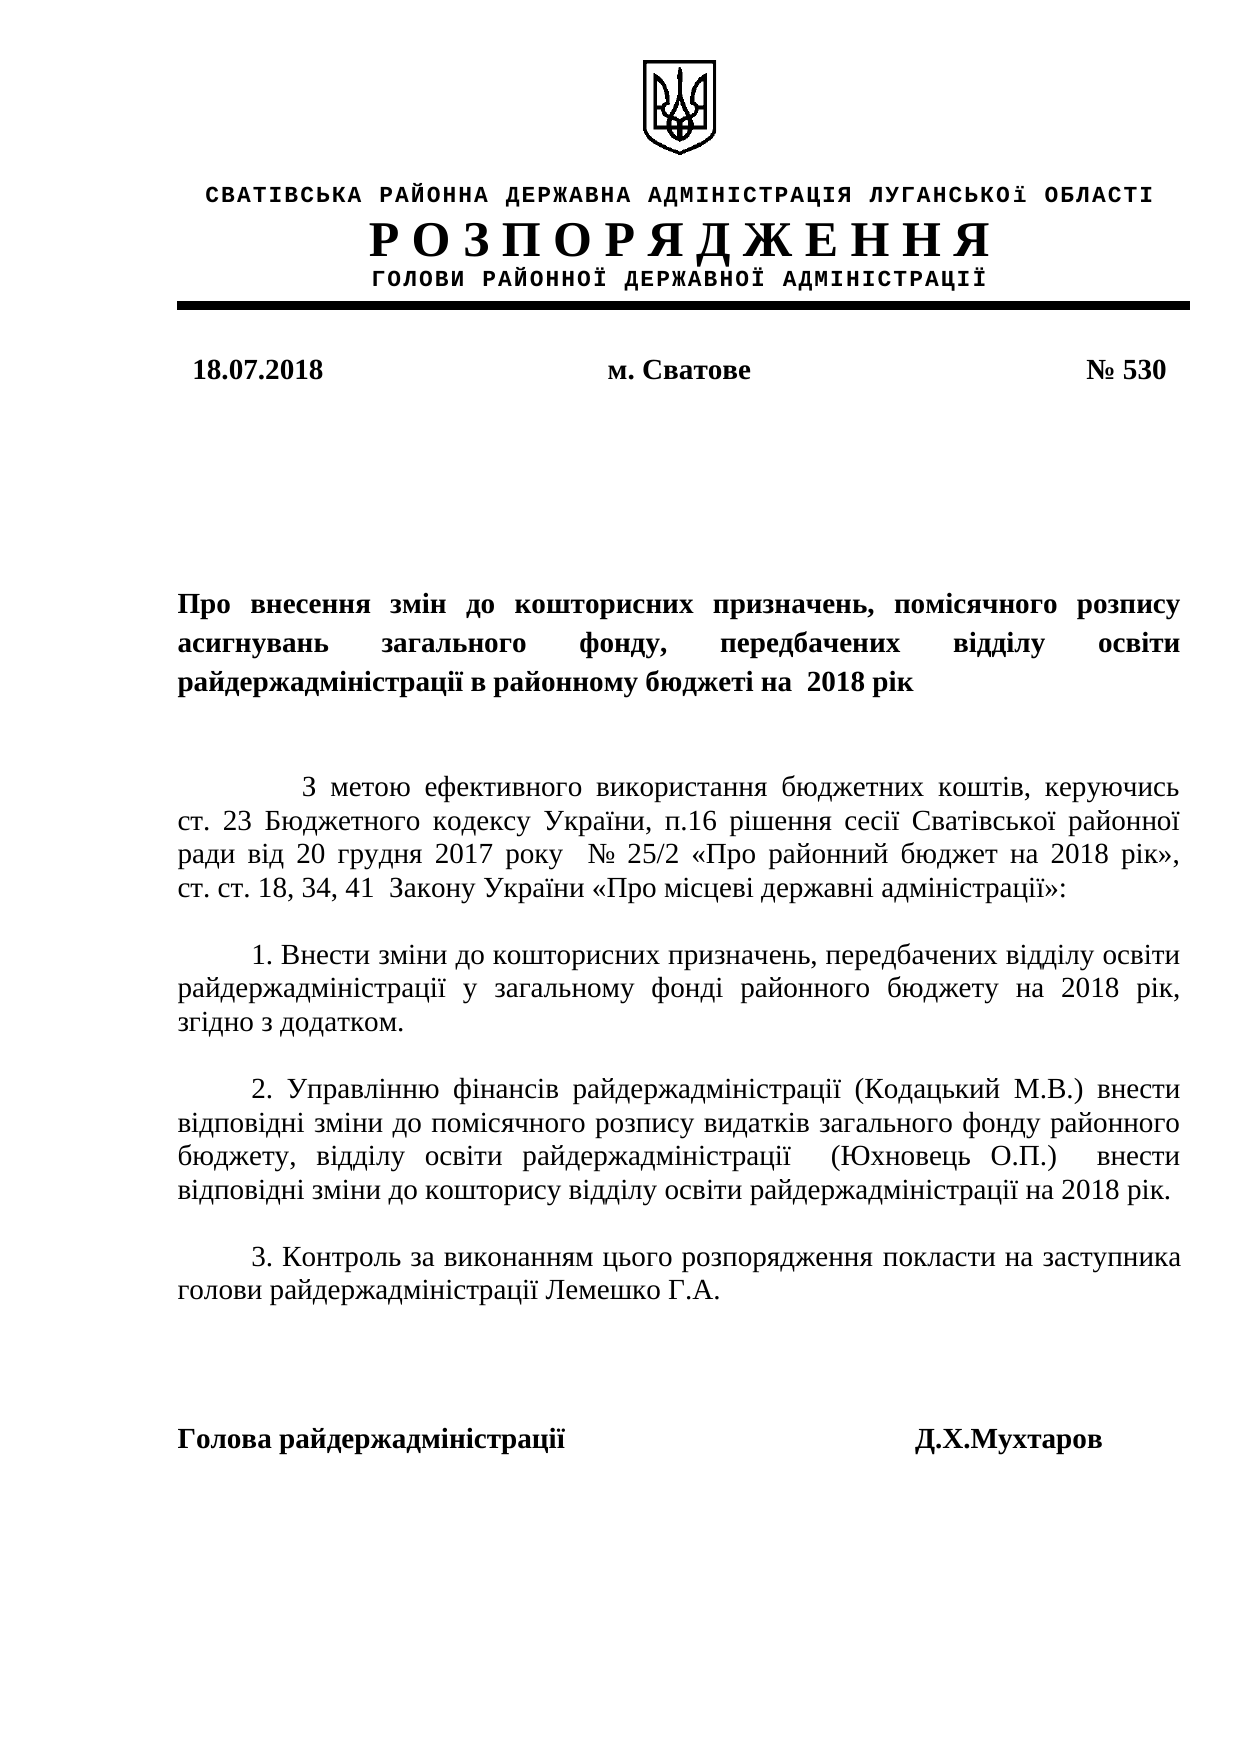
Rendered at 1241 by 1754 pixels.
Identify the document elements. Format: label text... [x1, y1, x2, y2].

text РОЗПОРЯДЖЕННЯ [177, 209, 1181, 267]
picture [642, 59, 717, 156]
text Про внесення змін до кошторисних призначень, помісячного розпису асигнувань загального фонду, передбачених відділу освіти райдержадміністрації в районному бюджеті на 2018 рік [177, 587, 1181, 697]
text З метою ефективного використання бюджетних коштів, керуючись ст. 23 Бюджетного кодексу України, п.16 рішення сесії Сватівської районної ради від 20 грудня 2017 року № 25/2 «Про районний бюджет на 2018 рік», ст. ст. 18, 34, 41 Закону України «Про місцеві державні адміністрації»: [177, 769, 1181, 903]
text Голова райдержадміністрації Д.Х.Мухтаров [177, 1421, 1181, 1454]
text 18.07.2018 м. Сватове № 530 [177, 352, 1181, 385]
text голови районної державної адміністрації [177, 267, 1181, 293]
text СВАТІВСЬКА РАЙОННА ДЕРЖАВНА АДМІНІСТРАЦІЯ ЛУГАНСЬКОї ОБЛАСТІ [177, 183, 1181, 209]
text 3. Контроль за виконанням цього розпорядження покласти на заступника голови райдержадміністрації Лемешко Г.А. [177, 1239, 1181, 1306]
text 2. Управлінню фінансів райдержадміністрації (Кодацький М.В.) внести відповідні зміни до помісячного розпису видатків загального фонду районного бюджету, відділу освіти райдержадміністрації (Юхновець О.П.) внести відповідні зміни до кошторису відділу освіти райдержадміністрації на 2018 рік. [177, 1071, 1181, 1205]
text 1. Внести зміни до кошторисних призначень, передбачених відділу освіти райдержадміністрації у загальному фонді районного бюджету на 2018 рік, згідно з додатком. [177, 937, 1181, 1038]
